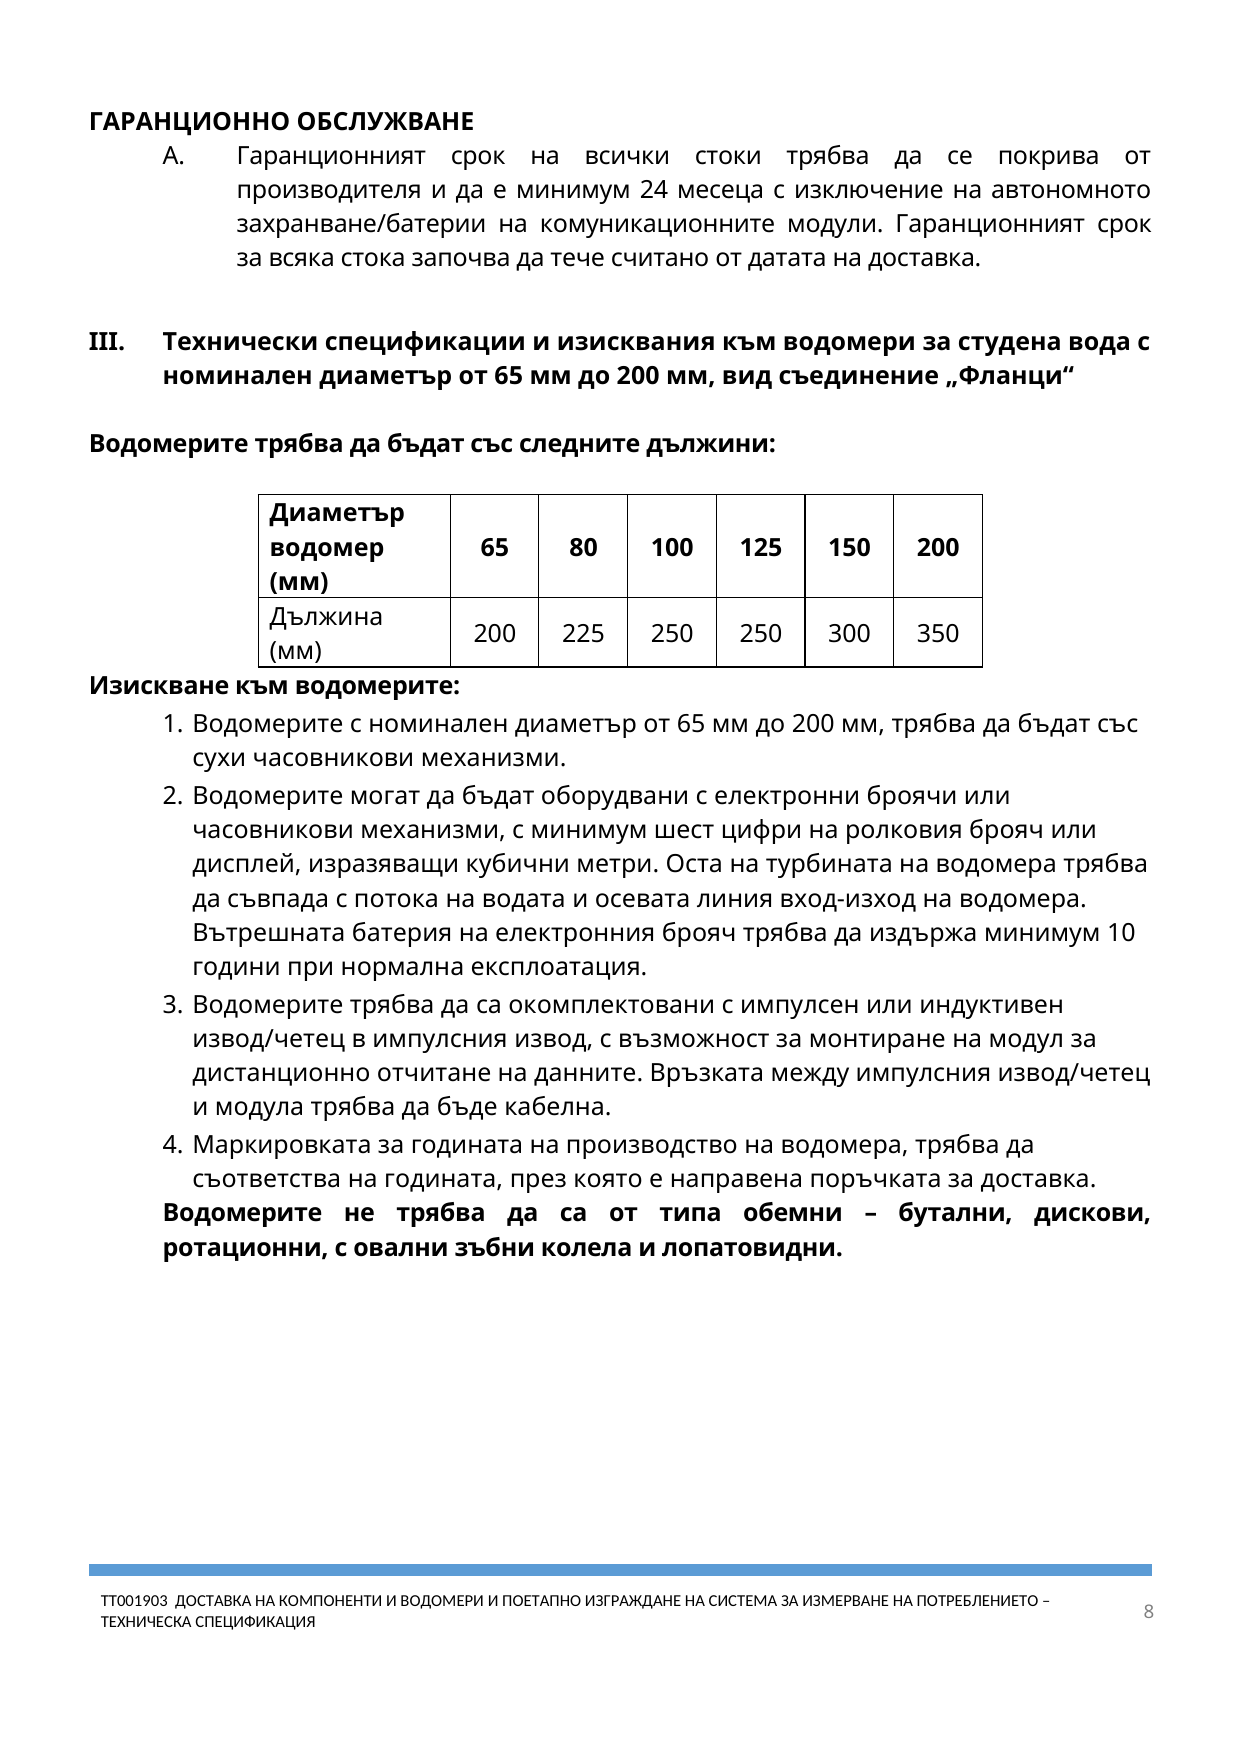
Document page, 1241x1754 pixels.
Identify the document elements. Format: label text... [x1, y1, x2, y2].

table_cell 250 [717, 598, 804, 666]
subtitle Изискване към водомерите: [89, 667, 1152, 702]
subtitle Маркировката за годината на производство на водомера, трябва да съответства на годината, през която е направена поръчката за доставка. [162, 1127, 1152, 1195]
table_header 150 [806, 495, 893, 597]
table_header 125 [717, 495, 804, 597]
subtitle Водомерите с номинален диаметър от 65 мм до 200 мм, трябва да бъдат със сухи часовникови механизми. [162, 706, 1152, 774]
table_cell Дължина (мм) [259, 598, 450, 666]
subtitle Водомерите трябва да са окомплектовани с импулсен или индуктивен извод/четец в импулсния извод, с възможност за монтиране на модул за дистанционно отчитане на данните. Връзката между импулсния извод/четец и модула трябва да бъде кабелна. [162, 987, 1152, 1123]
subtitle ГАРАНЦИОННО ОБСЛУЖВАНЕ [89, 103, 1152, 137]
subtitle Гаранционният срок на всички стоки трябва да се покрива от производителя и да е минимум 24 месеца с изключение на автономното захранване/батерии на комуникационните модули. Гаранционният срок за всяка стока започва да тече считано от датата на доставка. [162, 137, 1152, 274]
table_header 65 [451, 495, 538, 597]
subtitle Водомерите трябва да бъдат със следните дължини: [89, 426, 1152, 460]
table_cell 250 [628, 598, 716, 666]
table_cell 300 [806, 598, 893, 666]
subtitle Технически спецификации и изисквания към водомери за студена вода с номинален диаметър от 65 мм до 200 мм, вид съединение „Фланци“ [89, 324, 1152, 392]
table_header Диаметър водомер (мм) [259, 495, 450, 597]
subtitle Водомерите не трябва да са от типа обемни – бутални, дискови, ротационни, с овални зъбни колела и лопатовидни. [162, 1195, 1152, 1263]
table_header 200 [894, 495, 982, 597]
table_cell 200 [451, 598, 538, 666]
subtitle Водомерите могат да бъдат оборудвани с електронни броячи или часовникови механизми, с минимум шест цифри на ролковия брояч или дисплей, изразяващи кубични метри. Оста на турбината на водомера трябва да съвпада с потока на водата и осевата линия вход-изход на водомера. Вътрешната батерия на електронния брояч трябва да издържа минимум 10 години при нормална експлоатация. [162, 778, 1152, 982]
table_cell 225 [539, 598, 627, 666]
table_header 80 [539, 495, 627, 597]
table_cell 350 [894, 598, 982, 666]
table_header 100 [628, 495, 716, 597]
